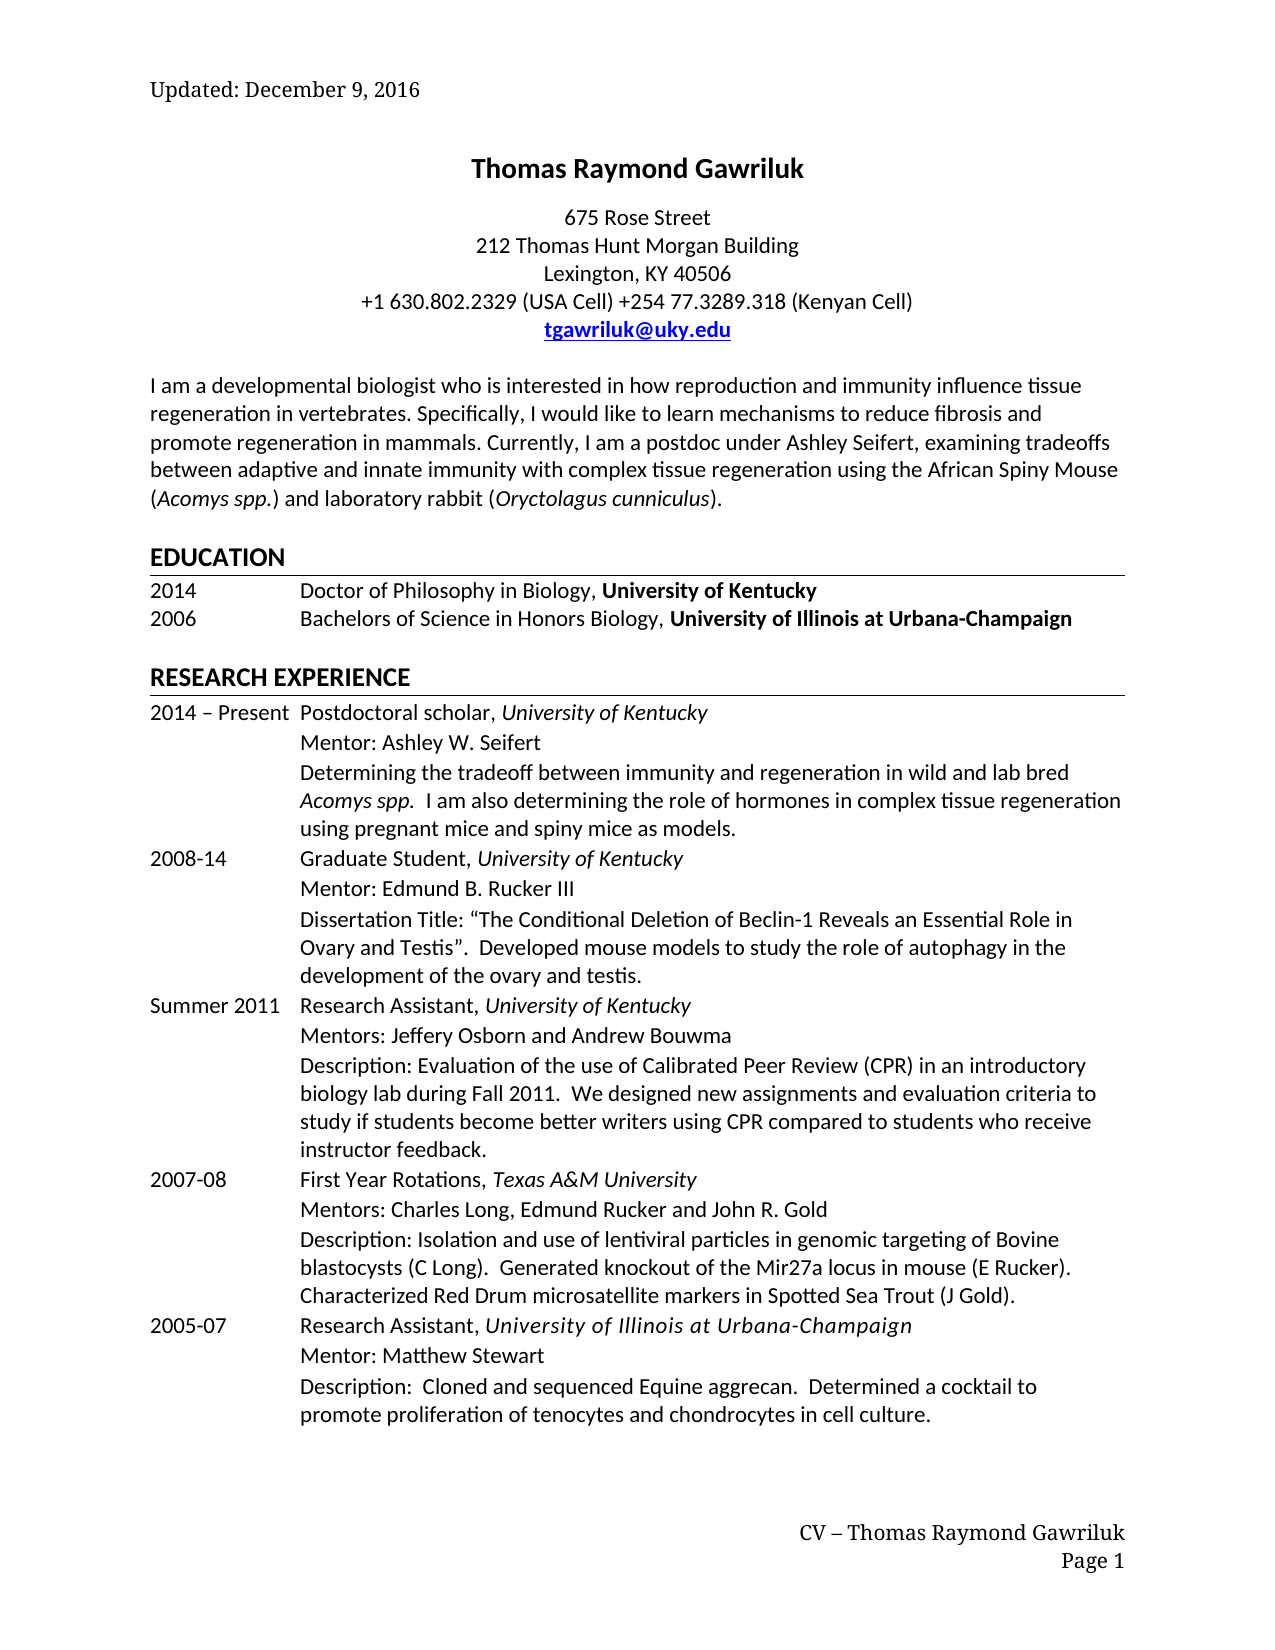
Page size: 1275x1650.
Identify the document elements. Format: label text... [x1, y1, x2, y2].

text Lexington, KY 40506 [150, 259, 1125, 287]
text Mentor: Matthew Stewart [247, 1342, 1125, 1370]
text 2014 – Present Postdoctoral scholar, University of Kentucky [150, 698, 1125, 726]
text Summer 2011 Research Assistant, University of Kentucky [150, 991, 1125, 1019]
text Description: Isolation and use of lentiviral particles in genomic targeting of Bovine blastocysts (C Long). Generated knockout of the Mir27a locus in mouse (E Rucker). Characterized Red Drum microsatellite markers in Spotted Sea Trout (J Gold). [300, 1225, 1125, 1309]
text Determining the tradeoff between immunity and regeneration in wild and lab bred Acomys spp. I am also determining the role of hormones in complex tissue regeneration using pregnant mice and spiny mice as models. [300, 758, 1125, 842]
text 2005-07 Research Assistant, University of Illinois at Urbana-Champaign [150, 1312, 1125, 1339]
text RESEARCH EXPERIENCE [150, 660, 1125, 695]
text Mentors: Jeffery Osborn and Andrew Bouwma [150, 1021, 1125, 1049]
text +1 630.802.2329 (USA Cell) +254 77.3289.318 (Kenyan Cell) [150, 287, 1125, 316]
text Mentors: Charles Long, Edmund Rucker and John R. Gold [150, 1195, 1125, 1223]
text 2006 Bachelors of Science in Honors Biology, University of Illinois at Urbana-Champaign [150, 604, 1125, 632]
text Dissertation Title: “The Conditional Deletion of Beclin-1 Reveals an Essential Role in Ovary and Testis”. Developed mouse models to study the role of autophagy in the development of the ovary and testis. [300, 905, 1125, 989]
text 2014 Doctor of Philosophy in Biology, University of Kentucky [150, 576, 1125, 604]
text 675 Rose Street [150, 203, 1125, 231]
text EDUCATION [150, 540, 1125, 575]
text 212 Thomas Hunt Morgan Building [150, 231, 1125, 259]
text Mentor: Edmund B. Rucker III [150, 874, 1125, 903]
text 2008-14 Graduate Student, University of Kentucky [150, 844, 1125, 872]
text I am a developmental biologist who is interested in how reproduction and immunity influence tissue regeneration in vertebrates. Specifically, I would like to learn mechanisms to reduce fibrosis and promote regeneration in mammals. Currently, I am a postdoc under Ashley Seifert, examining tradeoffs between adaptive and innate immunity with complex tissue regeneration using the African Spiny Mouse (Acomys spp.) and laboratory rabbit (Oryctolagus cunniculus). [150, 372, 1125, 512]
text Mentor: Ashley W. Seifert [150, 728, 1125, 756]
text Description: Evaluation of the use of Calibrated Peer Review (CPR) in an introductory biology lab during Fall 2011. We designed new assignments and evaluation criteria to study if students become better writers using CPR compared to students who receive instructor feedback. [300, 1051, 1125, 1163]
text 2007-08 First Year Rotations, Texas A&M University [150, 1165, 1125, 1193]
text Thomas Raymond Gawriluk [150, 150, 1125, 186]
text Description: Cloned and sequenced Equine aggrecan. Determined a cocktail to promote proliferation of tenocytes and chondrocytes in cell culture. [300, 1372, 1125, 1428]
text tgawriluk@uky.edu [150, 316, 1125, 343]
